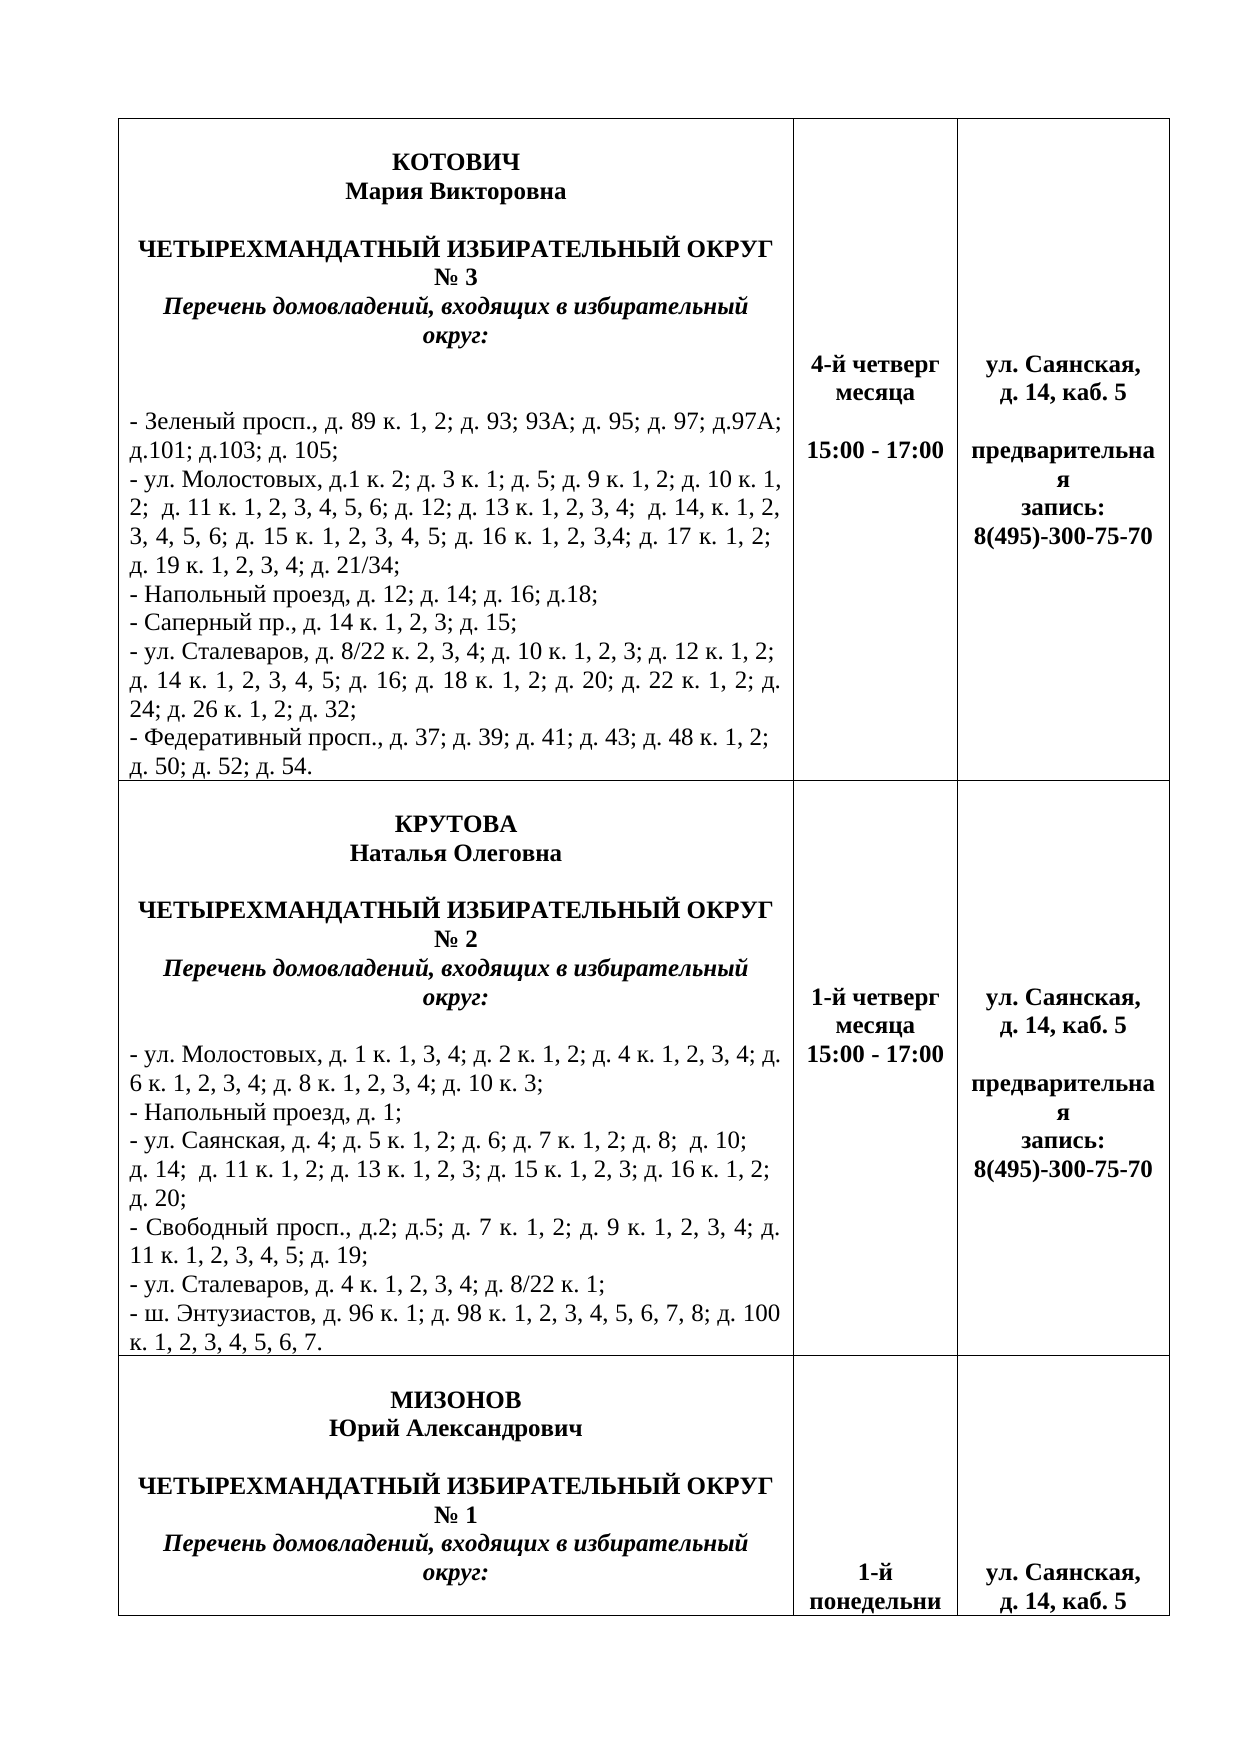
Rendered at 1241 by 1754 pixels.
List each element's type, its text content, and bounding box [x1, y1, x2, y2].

table_cell 1-й четверг месяца 15:00 - 17:00 [794, 781, 957, 1355]
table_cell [958, 119, 1169, 780]
table_cell КРУТОВА Наталья Олеговна ЧЕТЫРЕХМАНДАТНЫЙ ИЗБИРАТЕЛЬНЫЙ ОКРУГ № 2 Перечень домовладений, входящих в избирательный округ: - ул. Молостовых, д. 1 к. 1, 3, 4; д. 2 к. 1, 2; д. 4 к. 1, 2, 3, 4; д. 6 к. 1, 2, 3, 4; д. 8 к. 1, 2, 3, 4; д. 10 к. 3; - Напольный проезд, д. 1; - ул. Саянская, д. 4; д. 5 к. 1, 2; д. 6; д. 7 к. 1, 2; д. 8; д. 10; д. 14; д. 11 к. 1, 2; д. 13 к. 1, 2, 3; д. 15 к. 1, 2, 3; д. 16 к. 1, 2; д. 20; - Свободный просп., д.2; д.5; д. 7 к. 1, 2; д. 9 к. 1, 2, 3, 4; д. 11 к. 1, 2, 3, 4, 5; д. 19; - ул. Сталеваров, д. 4 к. 1, 2, 3, 4; д. 8/22 к. 1; - ш. Энтузиастов, д. 96 к. 1; д. 98 к. 1, 2, 3, 4, 5, 6, 7, 8; д. 100 к. 1, 2, 3, 4, 5, 6, 7. [119, 781, 793, 1355]
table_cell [794, 1356, 957, 1615]
table_cell ул. Саянская, д. 14, каб. 5 предварительная запись: 8(495)-300-75-70 [958, 781, 1169, 1355]
table_cell 4-й четверг месяца 15:00 - 17:00 [794, 119, 957, 780]
table_cell КОТОВИЧ Мария Викторовна ЧЕТЫРЕХМАНДАТНЫЙ ИЗБИРАТЕЛЬНЫЙ ОКРУГ № 3 Перечень домовладений, входящих в избирательный округ: - Зеленый просп., д. 89 к. 1, 2; д. 93; 93А; д. 95; д. 97; д.97А; д.101; д.103; д. 105; - ул. Молостовых, д.1 к. 2; д. 3 к. 1; д. 5; д. 9 к. 1, 2; д. 10 к. 1, 2; д. 11 к. 1, 2, 3, 4, 5, 6; д. 12; д. 13 к. 1, 2, 3, 4; д. 14, к. 1, 2, 3, 4, 5, 6; д. 15 к. 1, 2, 3, 4, 5; д. 16 к. 1, 2, 3,4; д. 17 к. 1, 2; д. 19 к. 1, 2, 3, 4; д. 21/34; - Напольный проезд, д. 12; д. 14; д. 16; д.18; - Саперный пр., д. 14 к. 1, 2, 3; д. 15; - ул. Сталеваров, д. 8/22 к. 2, 3, 4; д. 10 к. 1, 2, 3; д. 12 к. 1, 2; д. 14 к. 1, 2, 3, 4, 5; д. 16; д. 18 к. 1, 2; д. 20; д. 22 к. 1, 2; д. 24; д. 26 к. 1, 2; д. 32; - Федеративный просп., д. 37; д. 39; д. 41; д. 43; д. 48 к. 1, 2; д. 50; д. 52; д. 54. [119, 119, 793, 780]
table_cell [119, 1356, 793, 1615]
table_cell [958, 1356, 1169, 1615]
